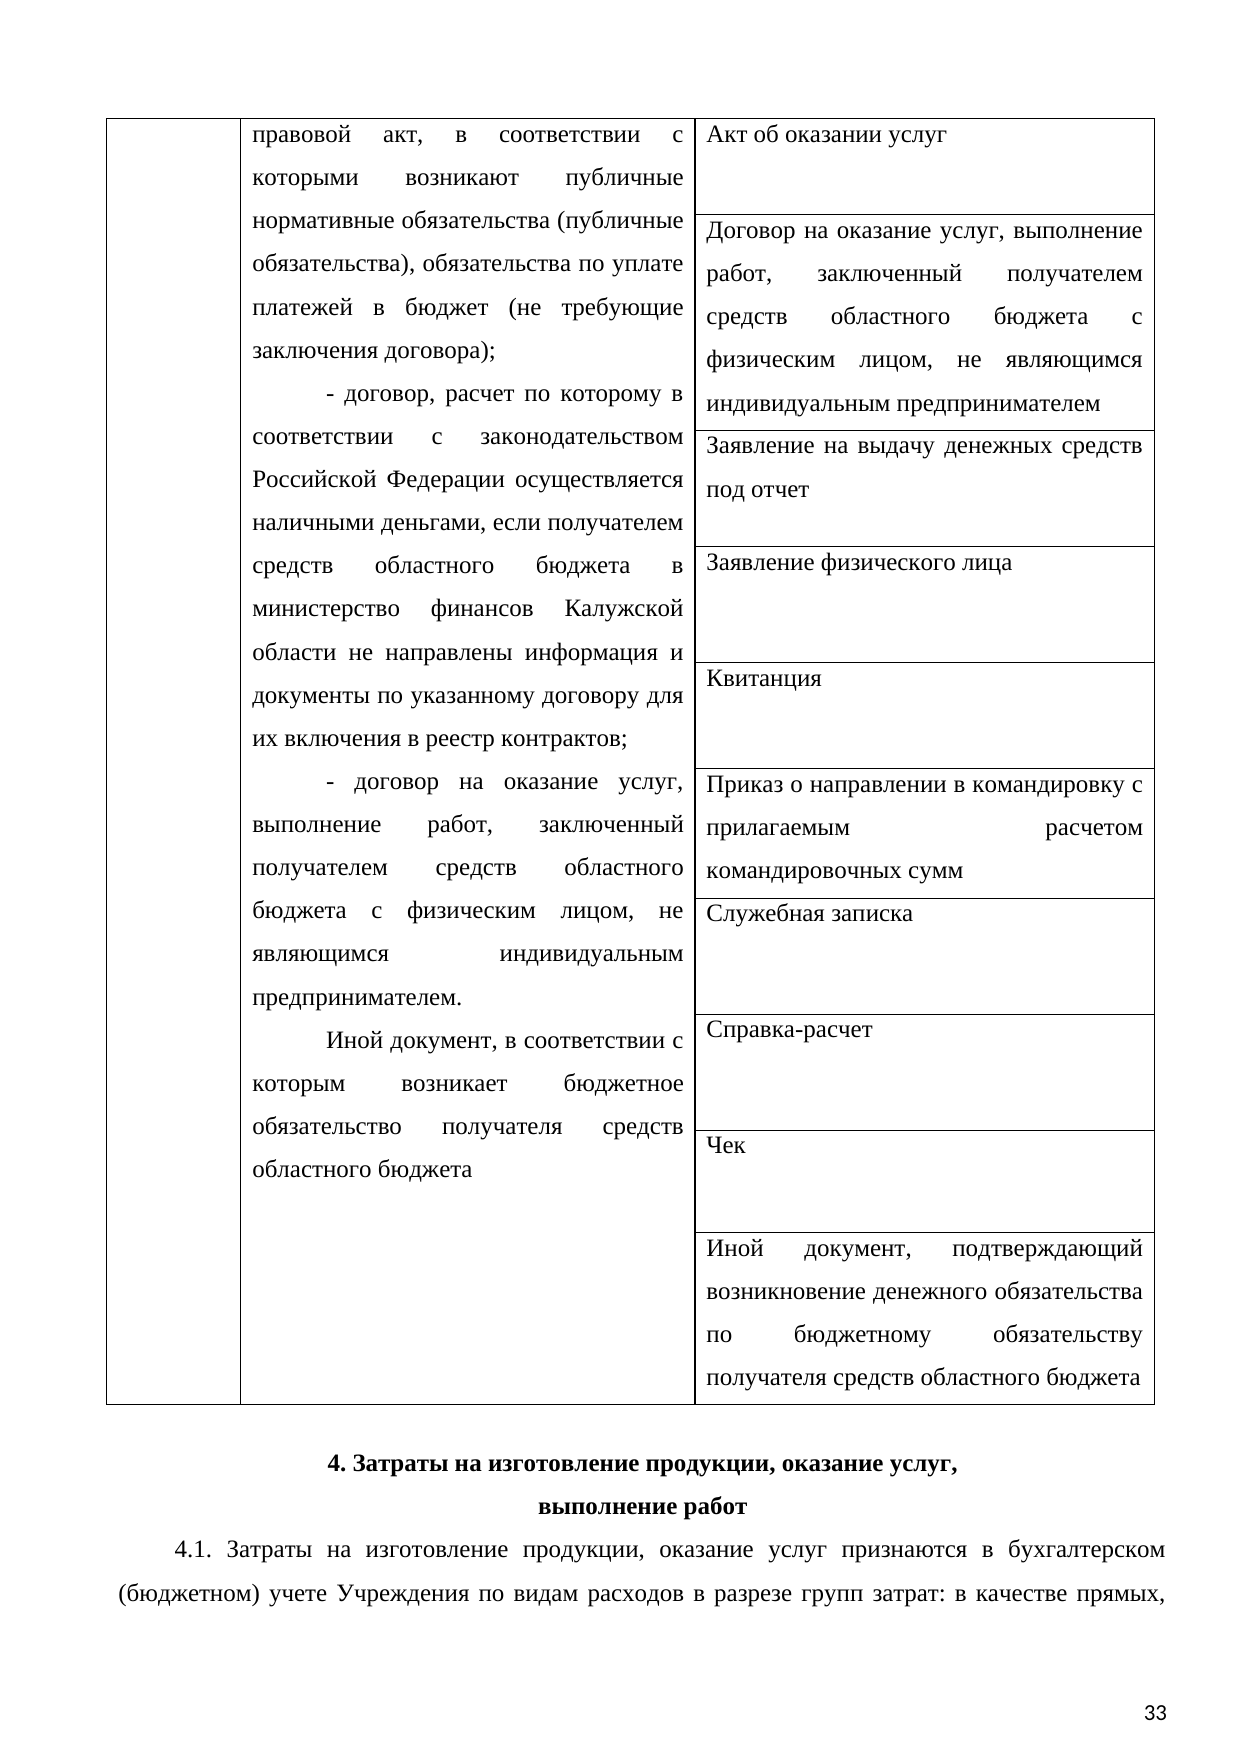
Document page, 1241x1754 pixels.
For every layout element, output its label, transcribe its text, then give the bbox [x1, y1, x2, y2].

text выполнение работ [118, 1491, 1167, 1520]
table_cell Приказ о направлении в командировку с прилагаемым расчетом командировочных сумм [696, 769, 1154, 897]
table_cell Служебная записка [696, 899, 1154, 1013]
table_cell Договор на оказание услуг, выполнение работ, заключенный получателем средств областного бюджета с физическим лицом, не являющимся индивидуальным предпринимателем [696, 215, 1154, 429]
table_cell Справка-расчет [696, 1015, 1154, 1129]
table_cell Чек [696, 1131, 1154, 1232]
table_cell Акт об оказании услуг [696, 119, 1154, 214]
table_cell Заявление на выдачу денежных средств под отчет [696, 431, 1154, 546]
table_cell Заявление физического лица [696, 547, 1154, 662]
text 4. Затраты на изготовление продукции, оказание услуг, [118, 1448, 1167, 1477]
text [118, 1534, 1167, 1606]
table_cell Иной документ, подтверждающий возникновение денежного обязательства по бюджетному обязательству получателя средств областного бюджета [696, 1233, 1154, 1404]
table_cell Квитанция [696, 663, 1154, 768]
